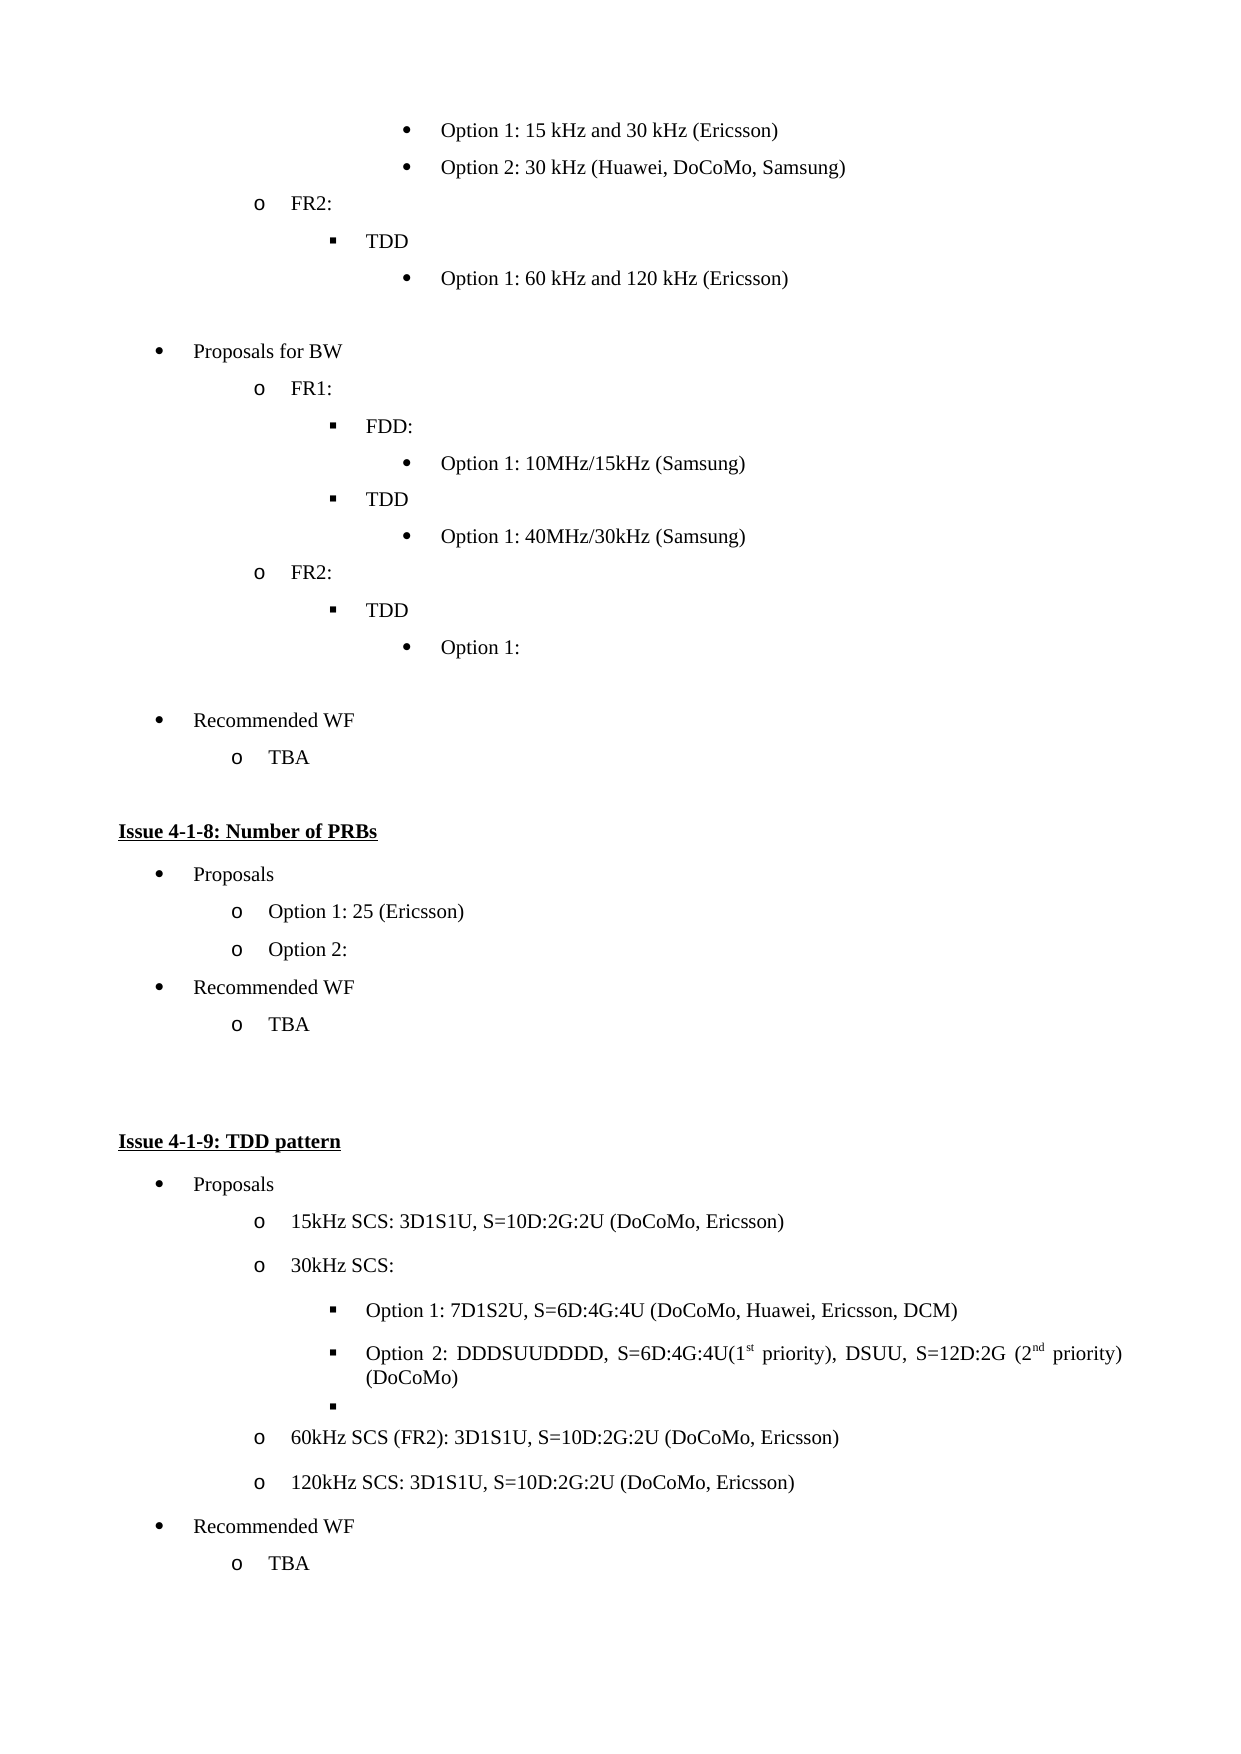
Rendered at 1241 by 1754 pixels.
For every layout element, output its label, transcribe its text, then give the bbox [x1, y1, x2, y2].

list 15kHz SCS: 3D1S1U, S=10D:2G:2U (DoCoMo, Ericsson) [253, 1209, 1122, 1234]
text Issue 4-1-9: TDD pattern [118, 1129, 1122, 1153]
list Option 1: 10MHz/15kHz (Samsung) [403, 450, 1122, 474]
list Proposals [156, 1172, 1122, 1196]
list 30kHz SCS: [253, 1253, 1122, 1279]
list Option 2: 30 kHz (Huawei, DoCoMo, Samsung) [403, 154, 1122, 179]
list Recommended WF [156, 1514, 1122, 1538]
list Option 1: 25 (Ericsson) [231, 899, 1122, 924]
list Proposals [156, 862, 1122, 886]
list 120kHz SCS: 3D1S1U, S=10D:2G:2U (DoCoMo, Ericsson) [253, 1470, 1122, 1495]
list Option 1: [403, 635, 1122, 659]
list FDD: [328, 414, 1122, 438]
list TDD [328, 229, 1122, 253]
list Option 1: 15 kHz and 30 kHz (Ericsson) [403, 118, 1122, 142]
list FR1: [253, 376, 1122, 401]
list Recommended WF [156, 708, 1122, 732]
list TDD [328, 487, 1122, 511]
list TDD [328, 598, 1122, 622]
text Issue 4-1-8: Number of PRBs [118, 819, 1122, 843]
list Recommended WF [156, 975, 1122, 999]
list 60kHz SCS (FR2): 3D1S1U, S=10D:2G:2U (DoCoMo, Ericsson) [253, 1425, 1122, 1451]
list FR2: [253, 560, 1122, 586]
list FR2: [253, 191, 1122, 217]
list Option 1: 7D1S2U, S=6D:4G:4U (DoCoMo, Huawei, Ericsson, DCM) [328, 1298, 1122, 1322]
list TBA [231, 744, 1122, 770]
list Option 1: 60 kHz and 120 kHz (Ericsson) [403, 266, 1122, 290]
list TBA [231, 1551, 1122, 1576]
list Option 2: [231, 937, 1122, 963]
list Option 1: 40MHz/30kHz (Samsung) [403, 523, 1122, 548]
list Proposals for BW [156, 339, 1122, 363]
list TBA [231, 1012, 1122, 1037]
list Option 2: DDDSUUDDDD, S=6D:4G:4U(1st priority), DSUU, S=12D:2G (2nd priority) (DoCoMo) [328, 1341, 1122, 1389]
